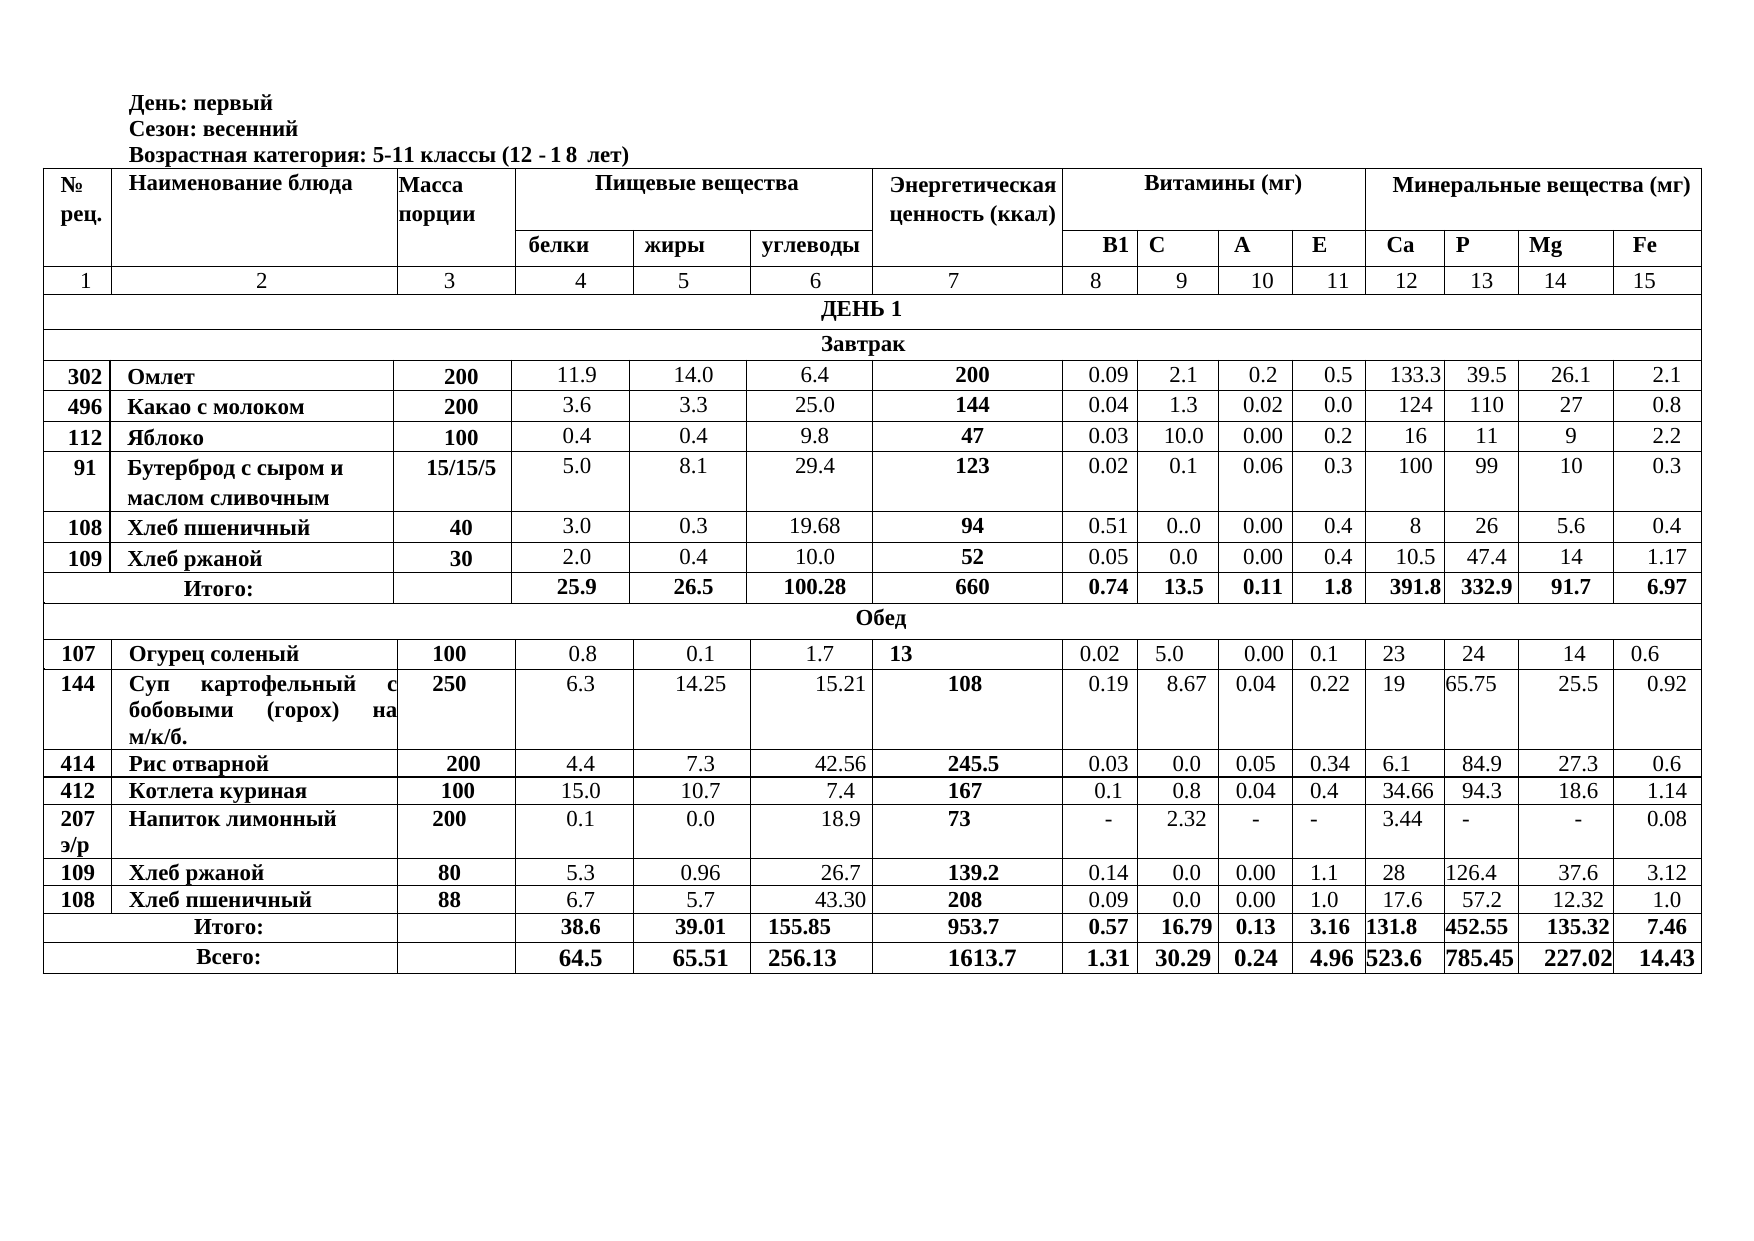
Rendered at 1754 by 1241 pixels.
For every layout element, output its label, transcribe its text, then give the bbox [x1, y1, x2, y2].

table_cell 73 [873, 805, 1062, 858]
table_cell 57.2 [1445, 886, 1518, 912]
table_cell А [1219, 231, 1292, 266]
table_cell 6.97 [1614, 573, 1701, 603]
table_cell 0.11 [1219, 573, 1292, 603]
table_cell 139.2 [873, 859, 1062, 885]
table_cell 15/15/5 [394, 452, 511, 511]
table_cell 8 [1063, 267, 1137, 293]
table_cell [398, 914, 515, 942]
table_cell В1 [1063, 231, 1137, 266]
table_cell 8.1 [630, 452, 746, 511]
table_cell 107 [44, 640, 111, 669]
table_cell Р [1445, 231, 1518, 266]
table_cell 0.04 [1063, 391, 1137, 421]
table_cell 0.8 [516, 640, 633, 669]
table_cell 124 [1366, 391, 1444, 421]
table_cell 0.1 [1293, 640, 1365, 669]
table_cell 414 [44, 750, 111, 776]
table_cell 2.0 [512, 543, 629, 572]
table_cell 10.7 [634, 778, 750, 804]
table_cell 200 [873, 361, 1062, 390]
table_cell 0.4 [1293, 778, 1365, 804]
table_cell [394, 573, 511, 603]
table_cell 26.7 [751, 859, 872, 885]
table_cell 16.79 [1138, 914, 1218, 942]
table_cell Mg [1519, 231, 1613, 266]
table_cell 5.6 [1519, 512, 1613, 542]
table_cell 91 [44, 452, 109, 511]
table_cell 0.06 [1219, 452, 1292, 511]
table_cell 0.02 [1063, 640, 1137, 669]
table_cell 64.5 [516, 943, 633, 973]
table_cell 953.7 [873, 914, 1062, 942]
table_cell 0.4 [1614, 512, 1701, 542]
table_cell 0.00 [1219, 422, 1292, 451]
table_cell 112 [44, 422, 109, 451]
table_cell 452.55 [1445, 914, 1518, 942]
table_cell 5.0 [1138, 640, 1218, 669]
table_cell 1.0 [1614, 886, 1701, 912]
table_cell Fe [1614, 231, 1701, 266]
table_cell 496 [44, 391, 109, 421]
table_cell 100.28 [747, 573, 872, 603]
table_cell 0.5 [1293, 361, 1365, 390]
table_cell 123 [873, 452, 1062, 511]
table_cell 11 [1293, 267, 1365, 293]
table_cell 0.96 [634, 859, 750, 885]
table_cell 88 [398, 886, 515, 912]
table_header Энергетическая ценность (ккал) [873, 169, 1062, 266]
table_cell 207 э/р [44, 805, 111, 858]
table_cell 8 [1366, 512, 1444, 542]
table_cell - [1519, 805, 1613, 858]
table_cell 52 [873, 543, 1062, 572]
table_cell 0.1 [516, 805, 633, 858]
table_cell 0.2 [1293, 422, 1365, 451]
table_cell 0.05 [1219, 750, 1292, 776]
table_cell жиры [634, 231, 750, 266]
table_cell Какао с молоком [111, 391, 393, 421]
table_cell 0.3 [630, 512, 746, 542]
table_cell С [1138, 231, 1218, 266]
table_cell 0..0 [1138, 512, 1218, 542]
table_cell 109 [44, 859, 111, 885]
table_cell 523.6 [1366, 943, 1444, 973]
table_cell 412 [44, 778, 111, 804]
text Возрастная категория: 5-11 классы (12 -18 лет) [129, 141, 1637, 168]
table_cell 13 [1445, 267, 1518, 293]
table_cell 0.6 [1614, 750, 1701, 776]
table_cell 0.1 [634, 640, 750, 669]
table_cell 1.8 [1293, 573, 1365, 603]
table_cell 47 [873, 422, 1062, 451]
table_cell 43.30 [751, 886, 872, 912]
table_cell - [1219, 805, 1292, 858]
table_cell 0.00 [1219, 859, 1292, 885]
table_cell 0.4 [630, 422, 746, 451]
table_cell 7.4 [751, 778, 872, 804]
table_cell Котлета куриная [112, 778, 397, 804]
table_cell ДЕНЬ 1 [44, 295, 1701, 329]
table_cell 0.34 [1293, 750, 1365, 776]
table_cell 0.22 [1293, 670, 1365, 749]
table_cell 15.0 [516, 778, 633, 804]
table_cell 91.7 [1519, 573, 1613, 603]
table_cell [398, 943, 515, 973]
table_cell 25.0 [747, 391, 872, 421]
table_cell 332.9 [1445, 573, 1518, 603]
table_cell 227.02 [1519, 943, 1613, 973]
table_cell 4.96 [1293, 943, 1365, 973]
table_cell 47.4 [1445, 543, 1518, 572]
table_cell 94.3 [1445, 778, 1518, 804]
table_cell 14 [1519, 543, 1613, 572]
table_cell 0.09 [1063, 886, 1137, 912]
table_cell 84.9 [1445, 750, 1518, 776]
table_cell 0.51 [1063, 512, 1137, 542]
table_cell 23 [1366, 640, 1444, 669]
table_cell 0.13 [1219, 914, 1292, 942]
table_cell 200 [394, 361, 511, 390]
table_cell 0.8 [1614, 391, 1701, 421]
table_cell 3.44 [1366, 805, 1444, 858]
text День: первый [129, 89, 1637, 115]
table_cell 38.6 [516, 914, 633, 942]
table_cell 108 [44, 886, 111, 912]
table_header Наименование блюда [112, 169, 397, 266]
table_cell 0.04 [1219, 670, 1292, 749]
table_cell 3.16 [1293, 914, 1365, 942]
table_cell 18.9 [751, 805, 872, 858]
table_cell Итого: [44, 573, 393, 603]
table_cell Хлеб пшеничный [112, 886, 397, 912]
table_cell Хлеб ржаной [111, 543, 393, 572]
table_cell 6.3 [516, 670, 633, 749]
table_cell 4.4 [516, 750, 633, 776]
table_cell 9 [1519, 422, 1613, 451]
table_cell 3.6 [512, 391, 629, 421]
table_cell 3.3 [630, 391, 746, 421]
table_cell 144 [44, 670, 111, 749]
table_cell 8.67 [1138, 670, 1218, 749]
table_cell 5.0 [512, 452, 629, 511]
table_cell 6.1 [1366, 750, 1444, 776]
table_header Пищевые вещества [516, 169, 872, 230]
table_cell Обед [44, 604, 1701, 639]
table_cell 30 [394, 543, 511, 572]
table_header № рец. [44, 169, 111, 266]
table_cell 0.00 [1219, 543, 1292, 572]
table_cell 135.32 [1519, 914, 1613, 942]
table_cell 10.0 [1138, 422, 1218, 451]
table_header Витамины (мг) [1063, 169, 1365, 230]
table_cell 14 [1519, 640, 1613, 669]
table_cell 0.03 [1063, 422, 1137, 451]
table_cell 108 [873, 670, 1062, 749]
table_cell 0.57 [1063, 914, 1137, 942]
table_cell 26.1 [1519, 361, 1613, 390]
table_cell 0.00 [1219, 886, 1292, 912]
table_cell 0.1 [1063, 778, 1137, 804]
table_cell Хлеб пшеничный [111, 512, 393, 542]
table_cell Хлеб ржаной [112, 859, 397, 885]
table_cell 10 [1519, 452, 1613, 511]
table_cell 30.29 [1138, 943, 1218, 973]
table_cell 19 [1366, 670, 1444, 749]
table_cell 0.74 [1063, 573, 1137, 603]
table_cell 785.45 [1445, 943, 1518, 973]
table_cell 0.09 [1063, 361, 1137, 390]
table_cell 208 [873, 886, 1062, 912]
table_cell Омлет [111, 361, 393, 390]
table_cell 200 [398, 750, 515, 776]
table_cell 108 [44, 512, 109, 542]
table_cell Итого: [44, 914, 397, 942]
table_cell 2.2 [1614, 422, 1701, 451]
table_cell 3.12 [1614, 859, 1701, 885]
table_cell 126.4 [1445, 859, 1518, 885]
table_cell 1613.7 [873, 943, 1062, 973]
table_cell 0.92 [1614, 670, 1701, 749]
table_cell 94 [873, 512, 1062, 542]
table_cell белки [516, 231, 633, 266]
table_cell 13 [873, 640, 1062, 669]
table_cell 1.7 [751, 640, 872, 669]
table_cell 250 [398, 670, 515, 749]
table_cell 5 [634, 267, 750, 293]
table_cell углеводы [751, 231, 872, 266]
table_cell - [1445, 805, 1518, 858]
table_cell 256.13 [751, 943, 872, 973]
table_cell 11.9 [512, 361, 629, 390]
table_cell 109 [44, 543, 109, 572]
table_cell 24 [1445, 640, 1518, 669]
table_cell 110 [1445, 391, 1518, 421]
table_cell 0.3 [1614, 452, 1701, 511]
table_cell 10.0 [747, 543, 872, 572]
table_cell 0.00 [1219, 512, 1292, 542]
table_cell 0.08 [1614, 805, 1701, 858]
table_cell 5.3 [516, 859, 633, 885]
table_cell Яблоко [111, 422, 393, 451]
table_cell 0.2 [1219, 361, 1292, 390]
table_header Минеральные вещества (мг) [1366, 169, 1701, 230]
table_cell 17.6 [1366, 886, 1444, 912]
table_cell 391.8 [1366, 573, 1444, 603]
table_cell 7.46 [1614, 914, 1701, 942]
table_cell Е [1293, 231, 1365, 266]
table_cell 0.0 [1138, 886, 1218, 912]
table_cell 200 [398, 805, 515, 858]
table_cell 167 [873, 778, 1062, 804]
table_cell 2 [112, 267, 397, 293]
table_cell 29.4 [747, 452, 872, 511]
table_cell 0.0 [1138, 750, 1218, 776]
table_cell 0.02 [1219, 391, 1292, 421]
table_cell 42.56 [751, 750, 872, 776]
table_cell 2.1 [1138, 361, 1218, 390]
table_cell 0.4 [512, 422, 629, 451]
table_cell 2.32 [1138, 805, 1218, 858]
table_cell 1.14 [1614, 778, 1701, 804]
table_cell 13.5 [1138, 573, 1218, 603]
table_cell 39.01 [634, 914, 750, 942]
table_cell 14.25 [634, 670, 750, 749]
table_cell 27 [1519, 391, 1613, 421]
table_cell - [1063, 805, 1137, 858]
table_cell 40 [394, 512, 511, 542]
table_cell 0.4 [1293, 512, 1365, 542]
table_cell 0.19 [1063, 670, 1137, 749]
table_cell 14 [1519, 267, 1613, 293]
table_cell 0.14 [1063, 859, 1137, 885]
table_cell 65.51 [634, 943, 750, 973]
table_cell 6 [751, 267, 872, 293]
table_cell 0.3 [1293, 452, 1365, 511]
table_cell 100 [398, 640, 515, 669]
table_cell 1.31 [1063, 943, 1137, 973]
table_cell 9.8 [747, 422, 872, 451]
table_cell 0.4 [1293, 543, 1365, 572]
table_cell Завтрак [44, 330, 1701, 359]
table_cell Суп картофельный с бобовыми (горох) на м/к/б. [112, 670, 397, 749]
table_cell Са [1366, 231, 1444, 266]
table_cell 144 [873, 391, 1062, 421]
table_cell 0.03 [1063, 750, 1137, 776]
table_cell 12 [1366, 267, 1444, 293]
table_cell 2.1 [1614, 361, 1701, 390]
table_cell 99 [1445, 452, 1518, 511]
table_cell 6.7 [516, 886, 633, 912]
table_cell 26.5 [630, 573, 746, 603]
table_cell 302 [44, 361, 109, 390]
table_cell 0.05 [1063, 543, 1137, 572]
table_cell Огурец соленый [112, 640, 397, 669]
table_cell 0.24 [1219, 943, 1292, 973]
table_cell 39.5 [1445, 361, 1518, 390]
table_cell 660 [873, 573, 1062, 603]
table_cell - [1293, 805, 1365, 858]
table_cell 100 [398, 778, 515, 804]
table_cell 3.0 [512, 512, 629, 542]
table_cell 0.1 [1138, 452, 1218, 511]
table_cell 0.0 [634, 805, 750, 858]
table_cell 1 [44, 267, 111, 293]
table_cell 16 [1366, 422, 1444, 451]
table_cell 6.4 [747, 361, 872, 390]
table_header Масса порции [398, 169, 515, 266]
table_cell 14.0 [630, 361, 746, 390]
table_cell 100 [394, 422, 511, 451]
table_cell 27.3 [1519, 750, 1613, 776]
table_cell Рис отварной [112, 750, 397, 776]
table_cell 0.8 [1138, 778, 1218, 804]
table_cell 3 [398, 267, 515, 293]
table_cell 1.3 [1138, 391, 1218, 421]
text Сезон: весенний [129, 115, 1637, 141]
table_cell 11 [1445, 422, 1518, 451]
table_cell 65.75 [1445, 670, 1518, 749]
table_cell 245.5 [873, 750, 1062, 776]
table_cell 0.0 [1138, 543, 1218, 572]
table_cell 0.0 [1138, 859, 1218, 885]
table_cell 1.1 [1293, 859, 1365, 885]
table_cell 80 [398, 859, 515, 885]
table_cell 9 [1138, 267, 1218, 293]
table_cell 0.4 [630, 543, 746, 572]
table_cell 14.43 [1614, 943, 1701, 973]
table_cell 15.21 [751, 670, 872, 749]
table_cell 0.6 [1614, 640, 1701, 669]
table_cell Бутерброд с сыром и маслом сливочным [111, 452, 393, 511]
table_cell 15 [1614, 267, 1701, 293]
table_cell 155.85 [751, 914, 872, 942]
table_cell 200 [394, 391, 511, 421]
table_cell 1.17 [1614, 543, 1701, 572]
table_cell 0.04 [1219, 778, 1292, 804]
table_cell 26 [1445, 512, 1518, 542]
table_cell 0.0 [1293, 391, 1365, 421]
table_cell 1.0 [1293, 886, 1365, 912]
table_cell Напиток лимонный [112, 805, 397, 858]
table_cell 37.6 [1519, 859, 1613, 885]
table_cell 34.66 [1366, 778, 1444, 804]
table_cell 0.02 [1063, 452, 1137, 511]
table_cell 25.9 [512, 573, 629, 603]
table_cell 5.7 [634, 886, 750, 912]
table_cell 7 [873, 267, 1062, 293]
table_cell 100 [1366, 452, 1444, 511]
table_cell Всего: [44, 943, 397, 973]
table_cell 131.8 [1366, 914, 1444, 942]
table_cell 19.68 [747, 512, 872, 542]
table_cell 12.32 [1519, 886, 1613, 912]
table_cell 10.5 [1366, 543, 1444, 572]
table_cell 0.00 [1219, 640, 1292, 669]
table_cell 18.6 [1519, 778, 1613, 804]
table_cell 7.3 [634, 750, 750, 776]
table_cell 28 [1366, 859, 1444, 885]
table_cell 25.5 [1519, 670, 1613, 749]
table_cell 4 [516, 267, 633, 293]
table_cell 10 [1219, 267, 1292, 293]
table_cell 133.3 [1366, 361, 1444, 390]
